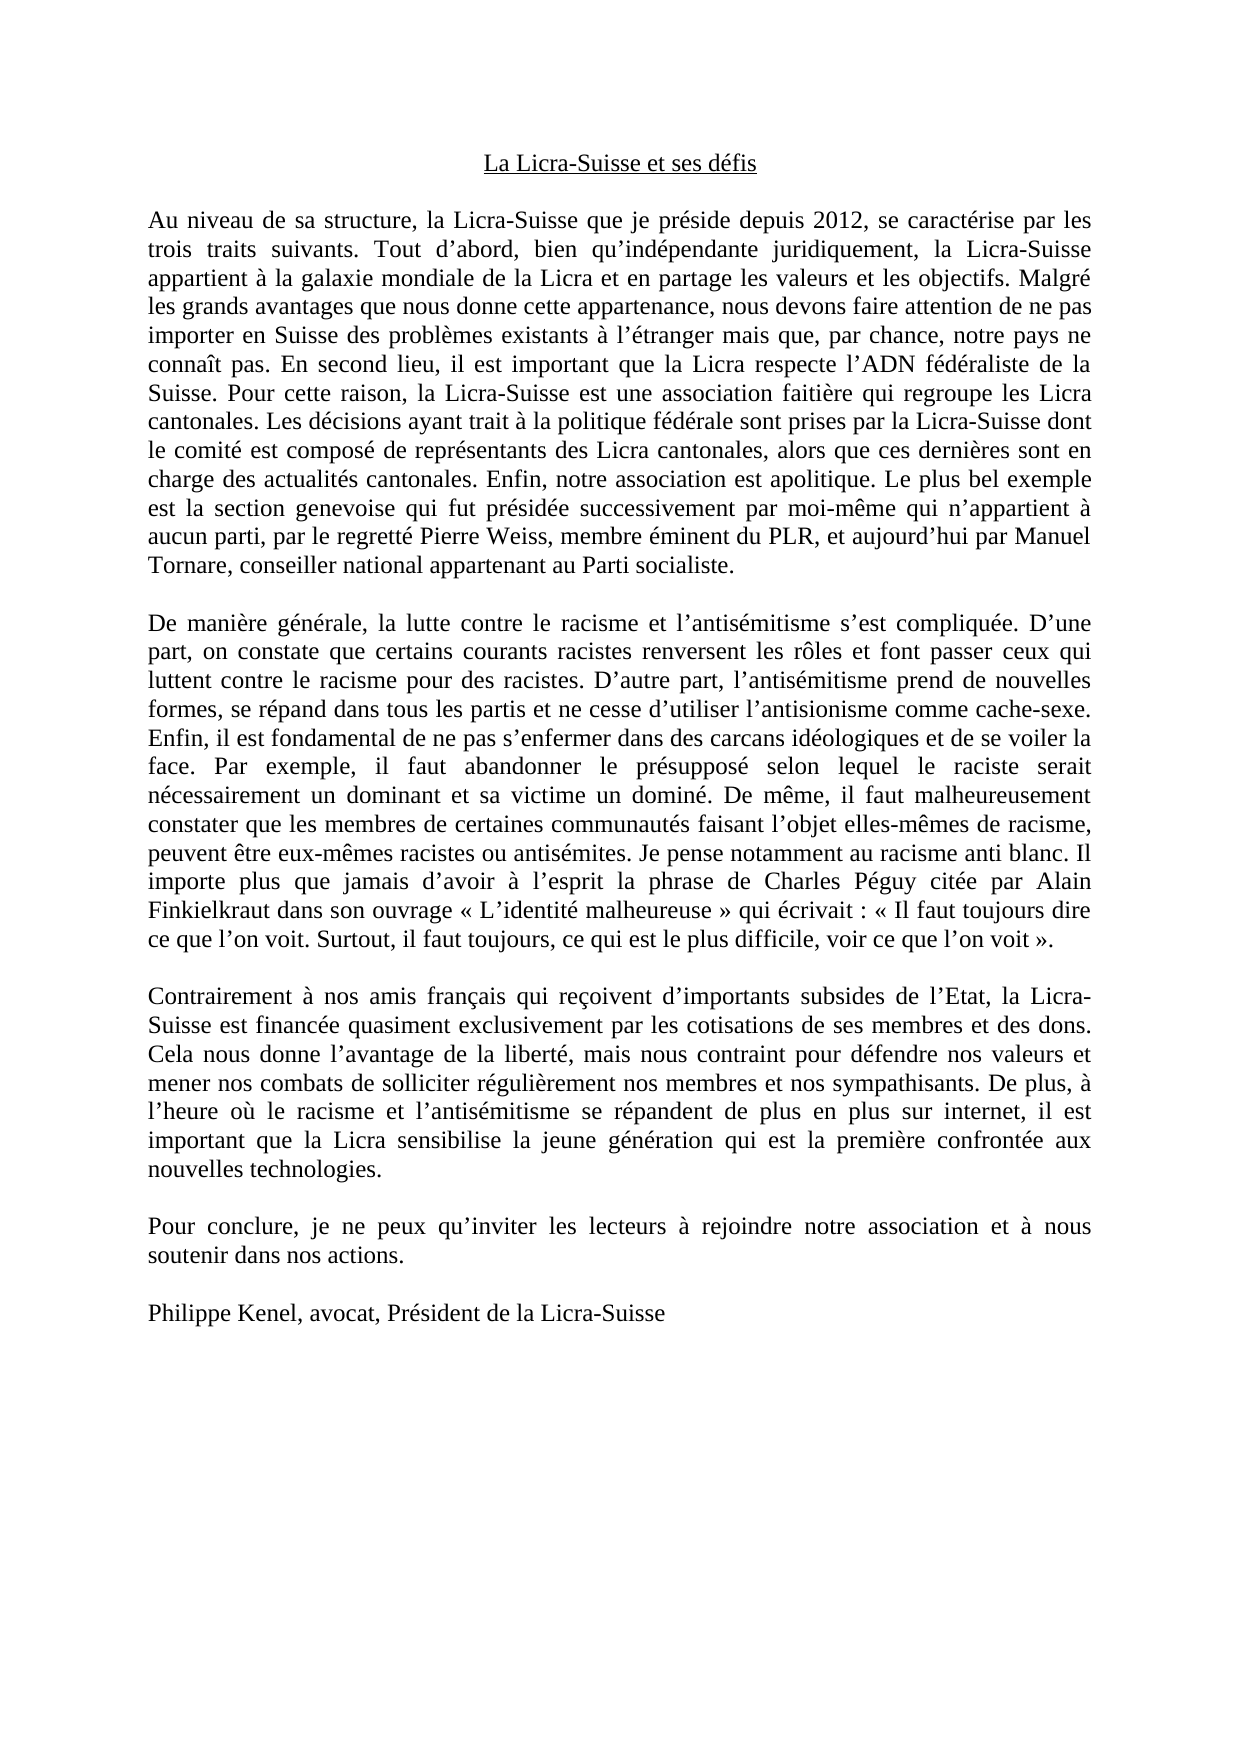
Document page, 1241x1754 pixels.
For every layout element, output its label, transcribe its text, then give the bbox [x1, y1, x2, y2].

text De manière générale, la lutte contre le racisme et l’antisémitisme s’est compliquée. D’une part, on constate que certains courants racistes renversent les rôles et font passer ceux qui luttent contre le racisme pour des racistes. D’autre part, l’antisémitisme prend de nouvelles formes, se répand dans tous les partis et ne cesse d’utiliser l’antisionisme comme cache-sexe. Enfin, il est fondamental de ne pas s’enfermer dans des carcans idéologiques et de se voiler la face. Par exemple, il faut abandonner le présupposé selon lequel le raciste serait nécessairement un dominant et sa victime un dominé. De même, il faut malheureusement constater que les membres de certaines communautés faisant l’objet elles-mêmes de racisme, peuvent être eux-mêmes racistes ou antisémites. Je pense notamment au racisme anti blanc. Il importe plus que jamais d’avoir à l’esprit la phrase de Charles Péguy citée par Alain Finkielkraut dans son ouvrage « L’identité malheureuse » qui écrivait : « Il faut toujours dire ce que l’on voit. Surtout, il faut toujours, ce qui est le plus difficile, voir ce que l’on voit ». [148, 608, 1093, 953]
text Au niveau de sa structure, la Licra-Suisse que je préside depuis 2012, se caractérise par les trois traits suivants. Tout d’abord, bien qu’indépendante juridiquement, la Licra-Suisse appartient à la galaxie mondiale de la Licra et en partage les valeurs et les objectifs. Malgré les grands avantages que nous donne cette appartenance, nous devons faire attention de ne pas importer en Suisse des problèmes existants à l’étranger mais que, par chance, notre pays ne connaît pas. En second lieu, il est important que la Licra respecte l’ADN fédéraliste de la Suisse. Pour cette raison, la Licra-Suisse est une association faitière qui regroupe les Licra cantonales. Les décisions ayant trait à la politique fédérale sont prises par la Licra-Suisse dont le comité est composé de représentants des Licra cantonales, alors que ces dernières sont en charge des actualités cantonales. Enfin, notre association est apolitique. Le plus bel exemple est la section genevoise qui fut présidée successivement par moi-même qui n’appartient à aucun parti, par le regretté Pierre Weiss, membre éminent du PLR, et aujourd’hui par Manuel Tornare, conseiller national appartenant au Parti socialiste. [148, 205, 1093, 579]
text Pour conclure, je ne peux qu’inviter les lecteurs à rejoindre notre association et à nous soutenir dans nos actions. [148, 1211, 1093, 1269]
text Philippe Kenel, avocat, Président de la Licra-Suisse [148, 1298, 1093, 1326]
text La Licra-Suisse et ses défis [148, 148, 1093, 176]
text Contrairement à nos amis français qui reçoivent d’importants subsides de l’Etat, la Licra-Suisse est financée quasiment exclusivement par les cotisations de ses membres et des dons. Cela nous donne l’avantage de la liberté, mais nous contraint pour défendre nos valeurs et mener nos combats de solliciter régulièrement nos membres et nos sympathisants. De plus, à l’heure où le racisme et l’antisémitisme se répandent de plus en plus sur internet, il est important que la Licra sensibilise la jeune génération qui est la première confrontée aux nouvelles technologies. [148, 981, 1093, 1183]
